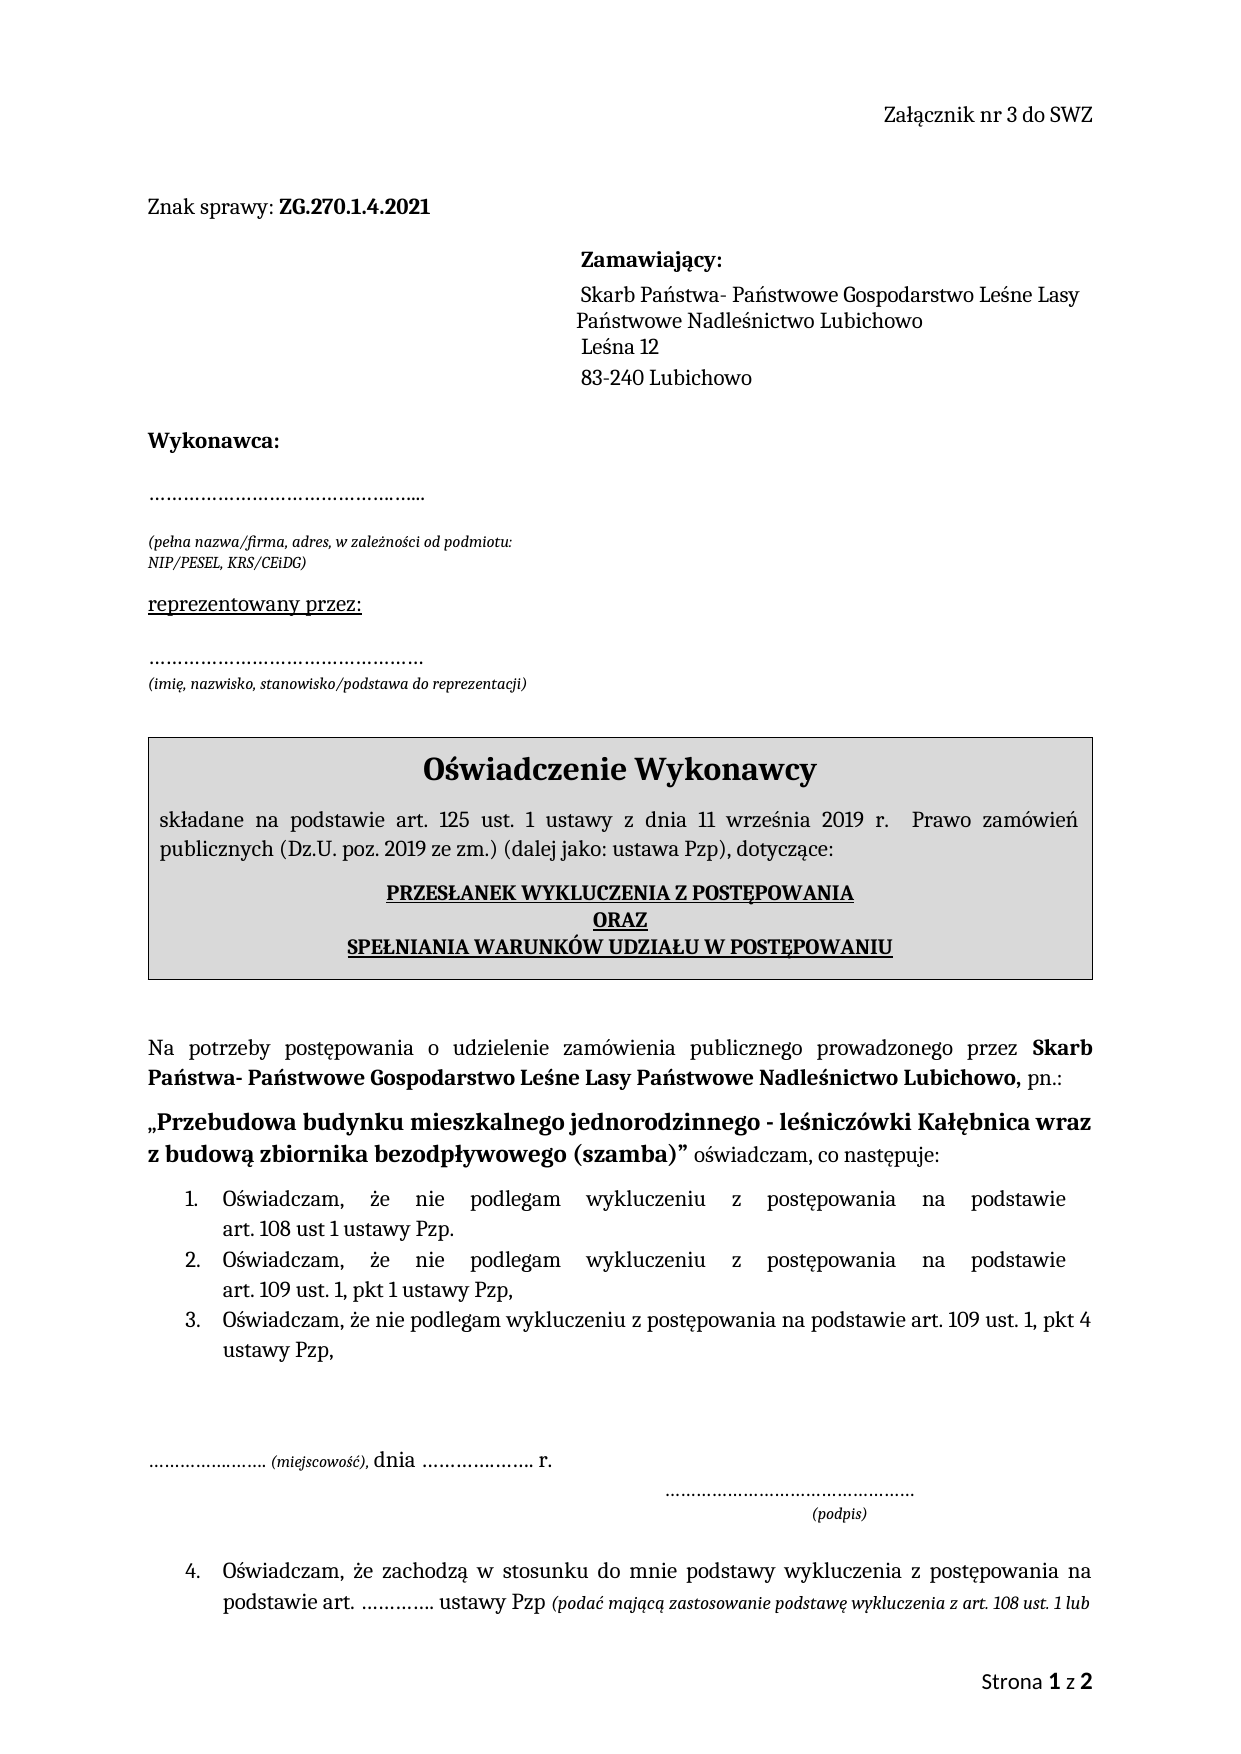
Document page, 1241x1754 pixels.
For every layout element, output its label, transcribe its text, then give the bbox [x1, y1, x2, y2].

text Na potrzeby postępowania o udzielenie zamówienia publicznego prowadzonego przez Skarb Państwa- Państwowe Gospodarstwo Leśne Lasy Państwowe Nadleśnictwo Lubichowo, pn.: [148, 1034, 1093, 1091]
text Znak sprawy: ZG.270.1.4.2021 [148, 194, 1093, 220]
text …………………………………….…... [148, 480, 517, 507]
text ………………………………………… [148, 1477, 1093, 1501]
text (pełna nazwa/firma, adres, w zależności od podmiotu: NIP/PESEL, KRS/CEiDG) [148, 533, 517, 573]
list Oświadczam, że nie podlegam wykluczeniu z postępowania na podstawie art. 109 ust. 1, pkt 4 ustawy Pzp, [185, 1307, 1093, 1363]
subtitle Załącznik nr 3 do SWZ [207, 102, 1093, 128]
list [185, 1558, 1093, 1615]
list Oświadczam, że nie podlegam wykluczeniu z postępowania na podstawie art. 108 ust 1 ustawy Pzp. [185, 1186, 1093, 1242]
text Leśna 12 [576, 334, 1093, 360]
table_header Oświadczenie Wykonawcy składane na podstawie art. 125 ust. 1 ustawy z dnia 11 września 2019 r. Prawo zamówień publicznych (Dz.U. poz. 2019 ze zm.) (dalej jako: ustawa Pzp), dotyczące: PRZESŁANEK WYKLUCZENIA Z POSTĘPOWANIA ORAZ SPEŁNIANIA WARUNKÓW UDZIAŁU W POSTĘPOWANIU [149, 738, 1092, 979]
list Oświadczam, że nie podlegam wykluczeniu z postępowania na podstawie art. 109 ust. 1, pkt 1 ustawy Pzp, [185, 1246, 1093, 1303]
text ………………………………………… [148, 643, 517, 670]
text reprezentowany przez: [148, 591, 1093, 617]
text …………….……. (miejscowość), dnia ………….……. r. [148, 1447, 1093, 1473]
text (podpis) [738, 1505, 1093, 1524]
text Wykonawca: [148, 427, 1093, 454]
text „Przebudowa budynku mieszkalnego jednorodzinnego - leśniczówki Kałębnica wraz z budową zbiornika bezodpływowego (szamba)” oświadczam, co następuje: [148, 1107, 1093, 1169]
text Skarb Państwa- Państwowe Gospodarstwo Leśne Lasy Państwowe Nadleśnictwo Lubichowo [576, 281, 1093, 334]
text (imię, nazwisko, stanowisko/podstawa do reprezentacji) [148, 674, 532, 693]
text Zamawiający: [576, 247, 1093, 273]
text 83-240 Lubichowo [576, 364, 1093, 391]
